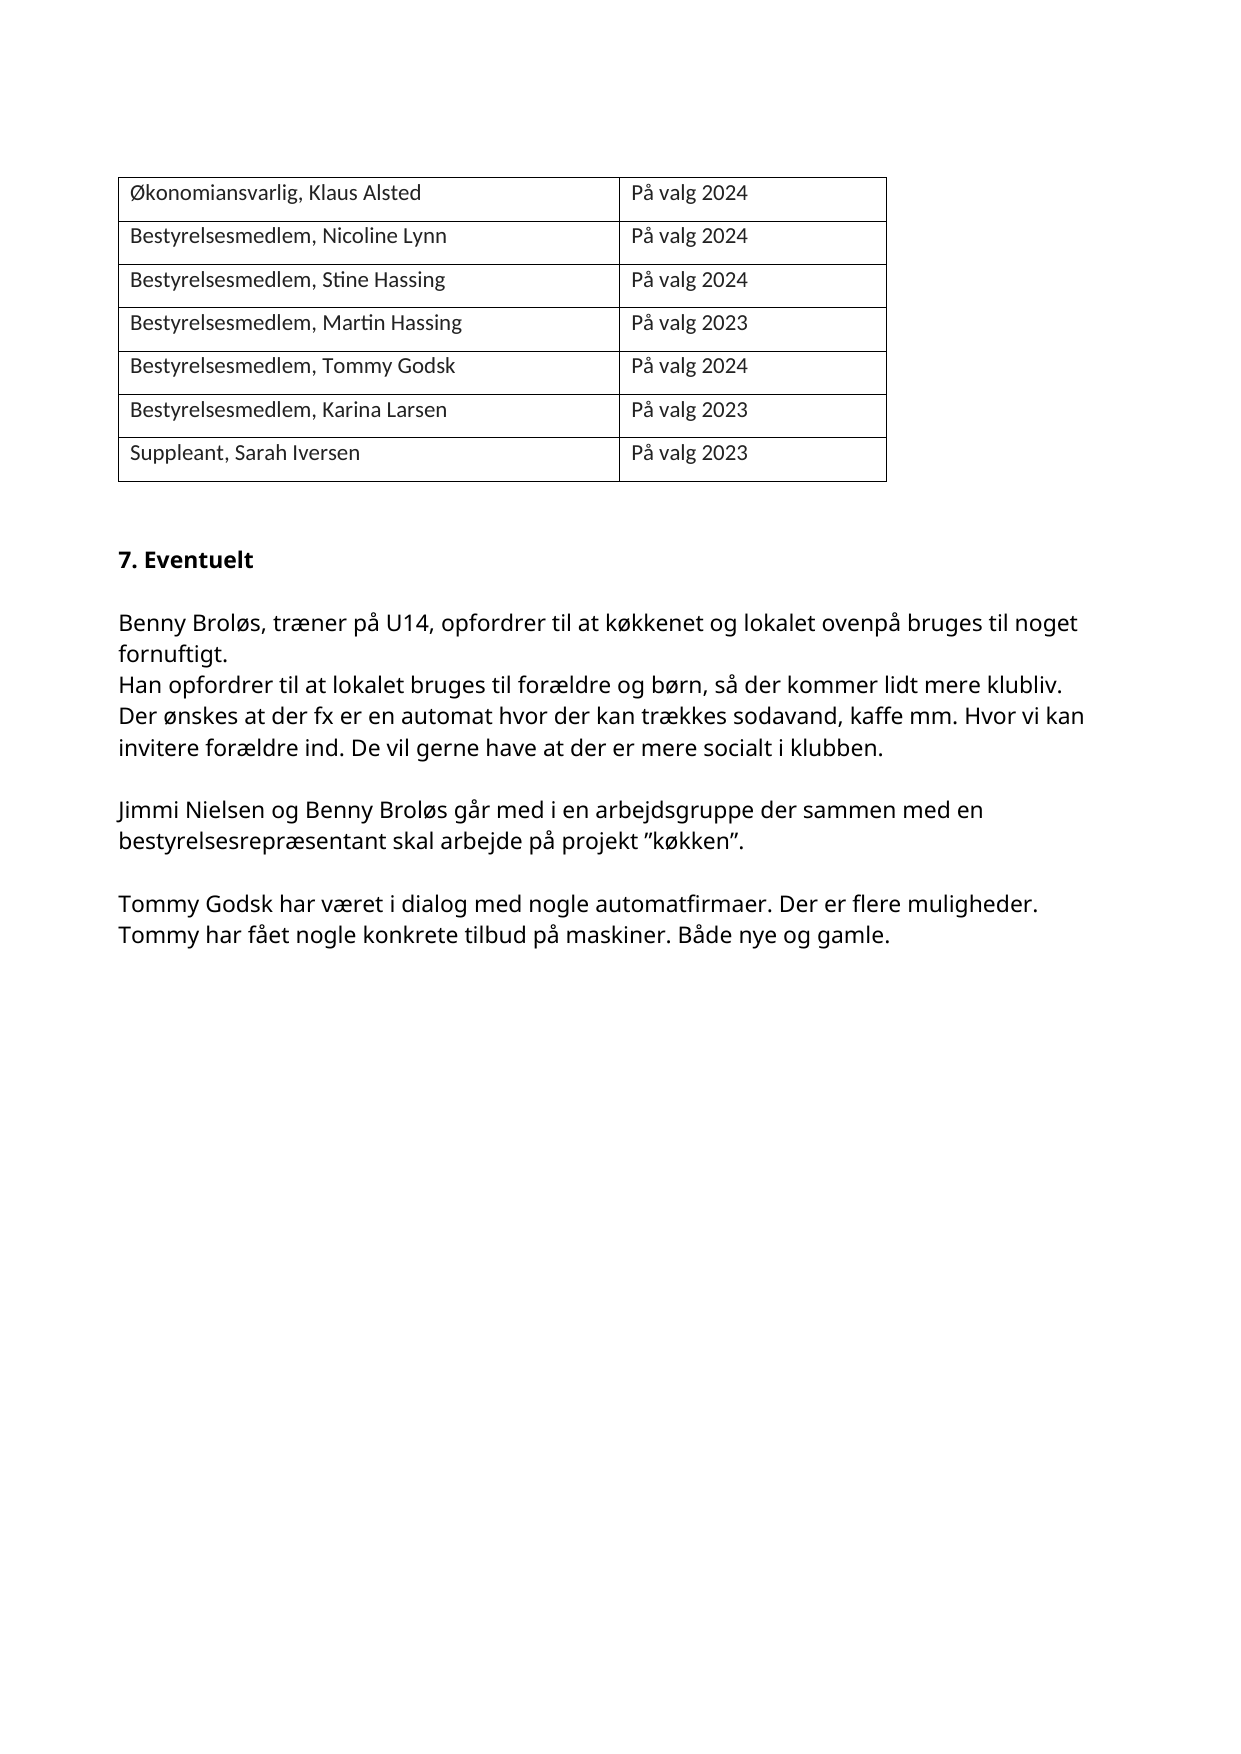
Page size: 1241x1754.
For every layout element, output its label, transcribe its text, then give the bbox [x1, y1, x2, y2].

table_cell På valg 2023 [620, 438, 886, 481]
table_cell På valg 2024 [620, 352, 886, 394]
table_cell Økonomiansvarlig, Klaus Alsted [119, 178, 619, 221]
table_cell Bestyrelsesmedlem, Tommy Godsk [119, 352, 619, 394]
text Benny Broløs, træner på U14, opfordrer til at køkkenet og lokalet ovenpå bruges til noget fornuftigt. [118, 607, 1122, 669]
table_cell Bestyrelsesmedlem, Nicoline Lynn [119, 222, 619, 264]
table_cell Bestyrelsesmedlem, Karina Larsen [119, 395, 619, 437]
table_cell Suppleant, Sarah Iversen [119, 438, 619, 481]
text Han opfordrer til at lokalet bruges til forældre og børn, så der kommer lidt mere klubliv. [118, 669, 1122, 700]
table_cell På valg 2024 [620, 265, 886, 307]
text Tommy Godsk har været i dialog med nogle automatfirmaer. Der er flere muligheder. Tommy har fået nogle konkrete tilbud på maskiner. Både nye og gamle. [118, 888, 1122, 950]
table_cell På valg 2024 [620, 178, 886, 221]
table_cell På valg 2023 [620, 395, 886, 437]
text 7. Eventuelt [118, 482, 1122, 575]
text Jimmi Nielsen og Benny Broløs går med i en arbejdsgruppe der sammen med en bestyrelsesrepræsentant skal arbejde på projekt ”køkken”. [118, 794, 1122, 857]
table_cell Bestyrelsesmedlem, Martin Hassing [119, 308, 619, 351]
table_cell Bestyrelsesmedlem, Stine Hassing [119, 265, 619, 307]
table_cell På valg 2023 [620, 308, 886, 351]
text Der ønskes at der fx er en automat hvor der kan trækkes sodavand, kaffe mm. Hvor vi kan invitere forældre ind. De vil gerne have at der er mere socialt i klubben. [118, 700, 1122, 763]
table_cell På valg 2024 [620, 222, 886, 264]
